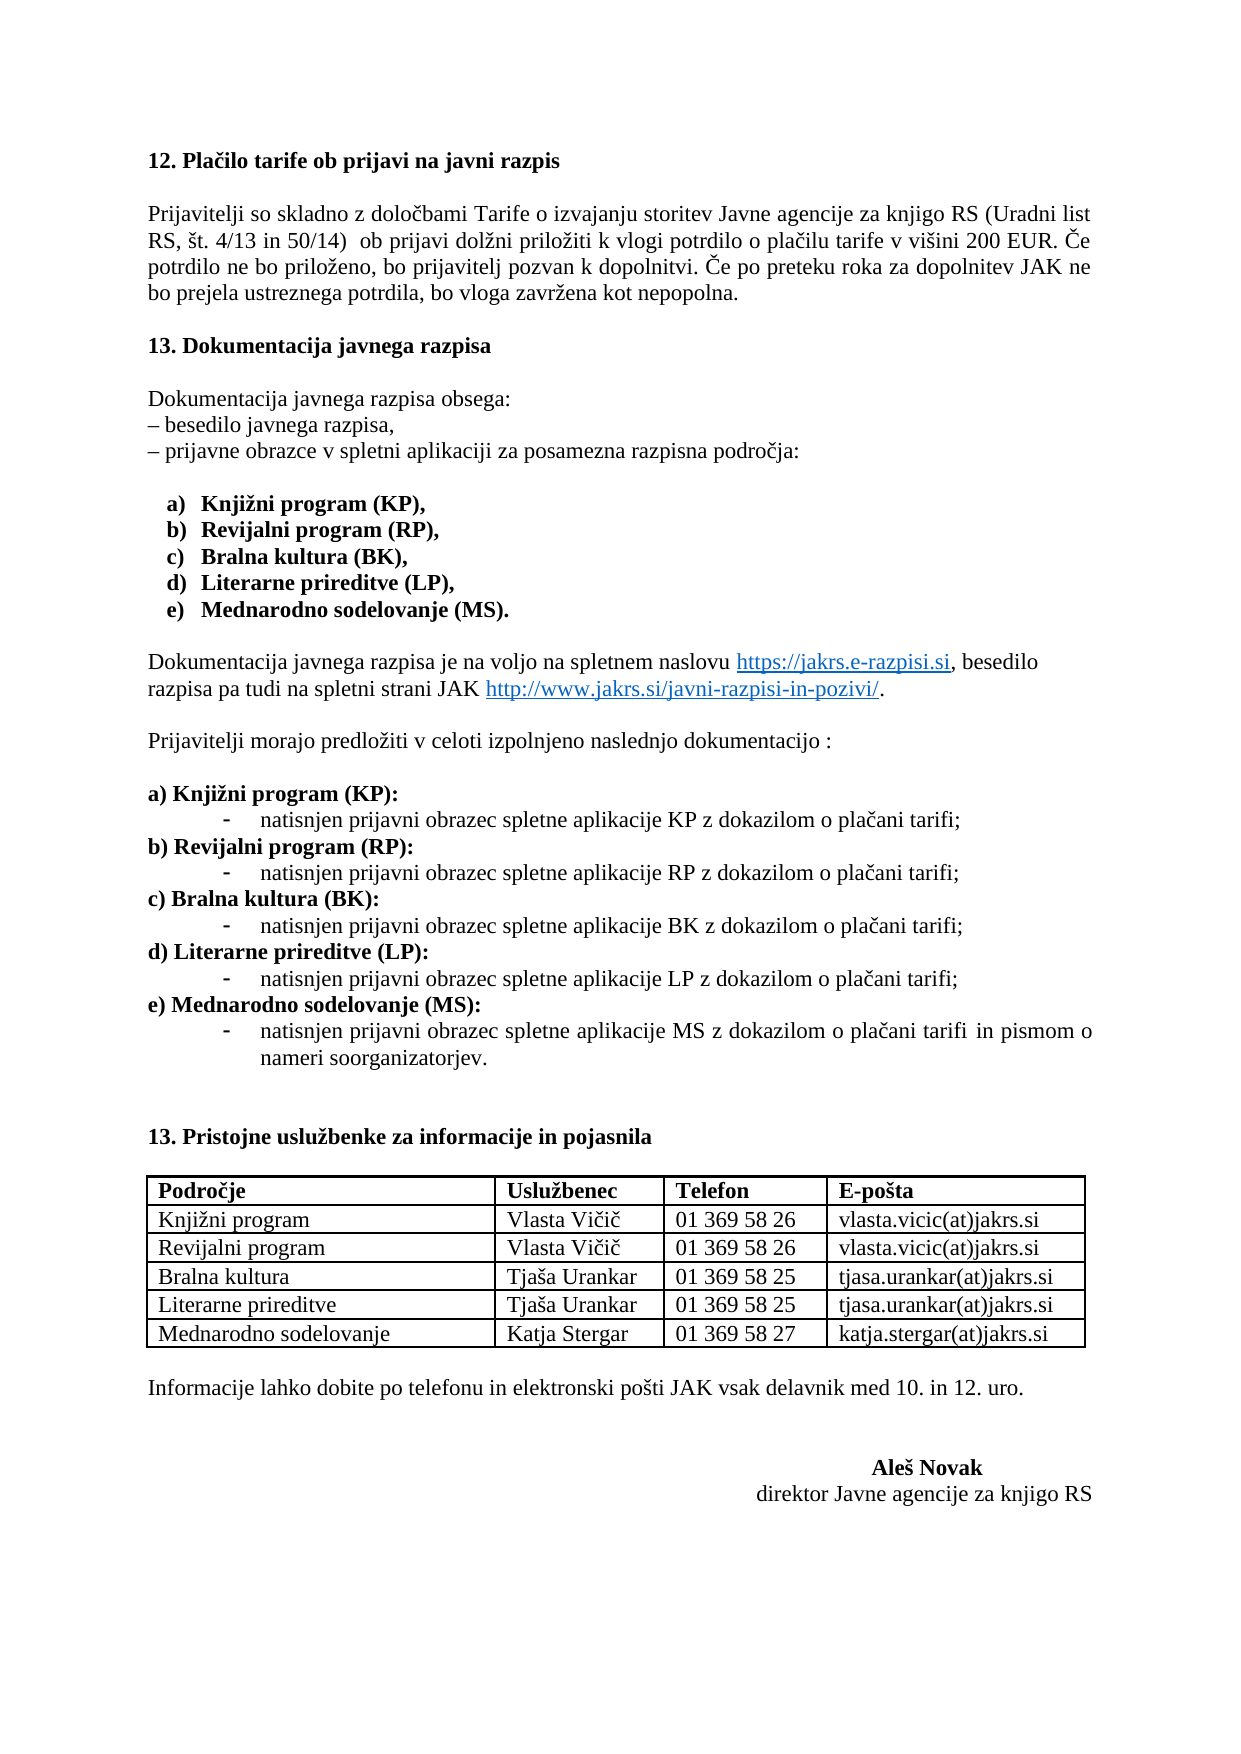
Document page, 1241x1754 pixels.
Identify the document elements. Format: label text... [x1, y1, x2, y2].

table_cell Bralna kultura [148, 1263, 494, 1289]
table_cell Tjaša Urankar [496, 1263, 663, 1289]
table_cell 01 369 58 26 [665, 1206, 826, 1232]
text – prijavne obrazce v spletni aplikaciji za posamezna razpisna področja: [148, 437, 1093, 464]
list natisnjen prijavni obrazec spletne aplikacije MS z dokazilom o plačani tarifi in pismom o nameri soorganizatorjev. [223, 1017, 1093, 1070]
text Prijavitelji so skladno z določbami Tarife o izvajanju storitev Javne agencije za knjigo RS (Uradni list RS, št. 4/13 in 50/14) ob prijavi dolžni priložiti k vlogi potrdilo o plačilu tarife v višini 200 EUR. Če potrdilo ne bo priloženo, bo prijavitelj pozvan k dopolnitvi. Če po preteku roka za dopolnitev JAK ne bo prejela ustreznega potrdila, bo vloga zavržena kot nepopolna. [148, 200, 1093, 306]
table_cell katja.stergar(at)jakrs.si [828, 1320, 1084, 1346]
text Informacije lahko dobite po telefonu in elektronski pošti JAK vsak delavnik med 10. in 12. uro. [148, 1374, 1093, 1401]
table_cell Vlasta Vičič [496, 1206, 663, 1232]
text b) Revijalni program (RP): [148, 833, 1093, 859]
text direktor Javne agencije za knjigo RS [148, 1480, 1093, 1506]
table_cell tjasa.urankar(at)jakrs.si [828, 1291, 1084, 1318]
table_cell vlasta.vicic(at)jakrs.si [828, 1234, 1084, 1261]
table_header E-pošta [828, 1178, 1084, 1204]
table_cell vlasta.vicic(at)jakrs.si [828, 1206, 1084, 1232]
text d) Literarne prireditve (LP): [148, 938, 1093, 964]
list Mednarodno sodelovanje (MS). [166, 596, 1093, 622]
list natisnjen prijavni obrazec spletne aplikacije KP z dokazilom o plačani tarifi; [223, 806, 1093, 833]
table_cell 01 369 58 26 [665, 1234, 826, 1261]
table_cell 01 369 58 25 [665, 1263, 826, 1289]
text Aleš Novak [590, 1453, 1093, 1480]
list Literarne prireditve (LP), [166, 569, 1093, 596]
text Dokumentacija javnega razpisa obsega: [148, 385, 1093, 411]
list Revijalni program (RP), [166, 517, 1093, 543]
list Knjižni program (KP), [166, 490, 1093, 517]
text c) Bralna kultura (BK): [148, 886, 1093, 912]
table_header Telefon [665, 1178, 826, 1204]
table_cell Literarne prireditve [148, 1291, 494, 1318]
text e) Mednarodno sodelovanje (MS): [148, 991, 1093, 1017]
table_cell 01 369 58 25 [665, 1291, 826, 1318]
text 12. Plačilo tarife ob prijavi na javni razpis [148, 148, 1093, 174]
text – besedilo javnega razpisa, [148, 411, 1093, 437]
table_cell Mednarodno sodelovanje [148, 1320, 494, 1346]
text 13. Dokumentacija javnega razpisa [148, 332, 1093, 358]
text a) Knjižni program (KP): [148, 780, 1093, 806]
table_cell Tjaša Urankar [496, 1291, 663, 1318]
text Prijavitelji morajo predložiti v celoti izpolnjeno naslednjo dokumentacijo : [148, 727, 1093, 754]
table_cell Katja Stergar [496, 1320, 663, 1346]
table_header Področje [148, 1178, 494, 1204]
list natisnjen prijavni obrazec spletne aplikacije RP z dokazilom o plačani tarifi; [223, 859, 1093, 886]
table_cell Vlasta Vičič [496, 1234, 663, 1261]
list natisnjen prijavni obrazec spletne aplikacije BK z dokazilom o plačani tarifi; [223, 912, 1093, 938]
text Dokumentacija javnega razpisa je na voljo na spletnem naslovu https://jakrs.e-razpisi.si, besedilo razpisa pa tudi na spletni strani JAK http://www.jakrs.si/javni-razpisi-in-pozivi/. [148, 648, 1093, 701]
table_cell Knjižni program [148, 1206, 494, 1232]
text 13. Pristojne uslužbenke za informacije in pojasnila [148, 1123, 1093, 1149]
list natisnjen prijavni obrazec spletne aplikacije LP z dokazilom o plačani tarifi; [223, 964, 1093, 991]
list Bralna kultura (BK), [166, 543, 1093, 569]
table_header Uslužbenec [496, 1178, 663, 1204]
table_cell tjasa.urankar(at)jakrs.si [828, 1263, 1084, 1289]
table_cell Revijalni program [148, 1234, 494, 1261]
table_cell 01 369 58 27 [665, 1320, 826, 1346]
